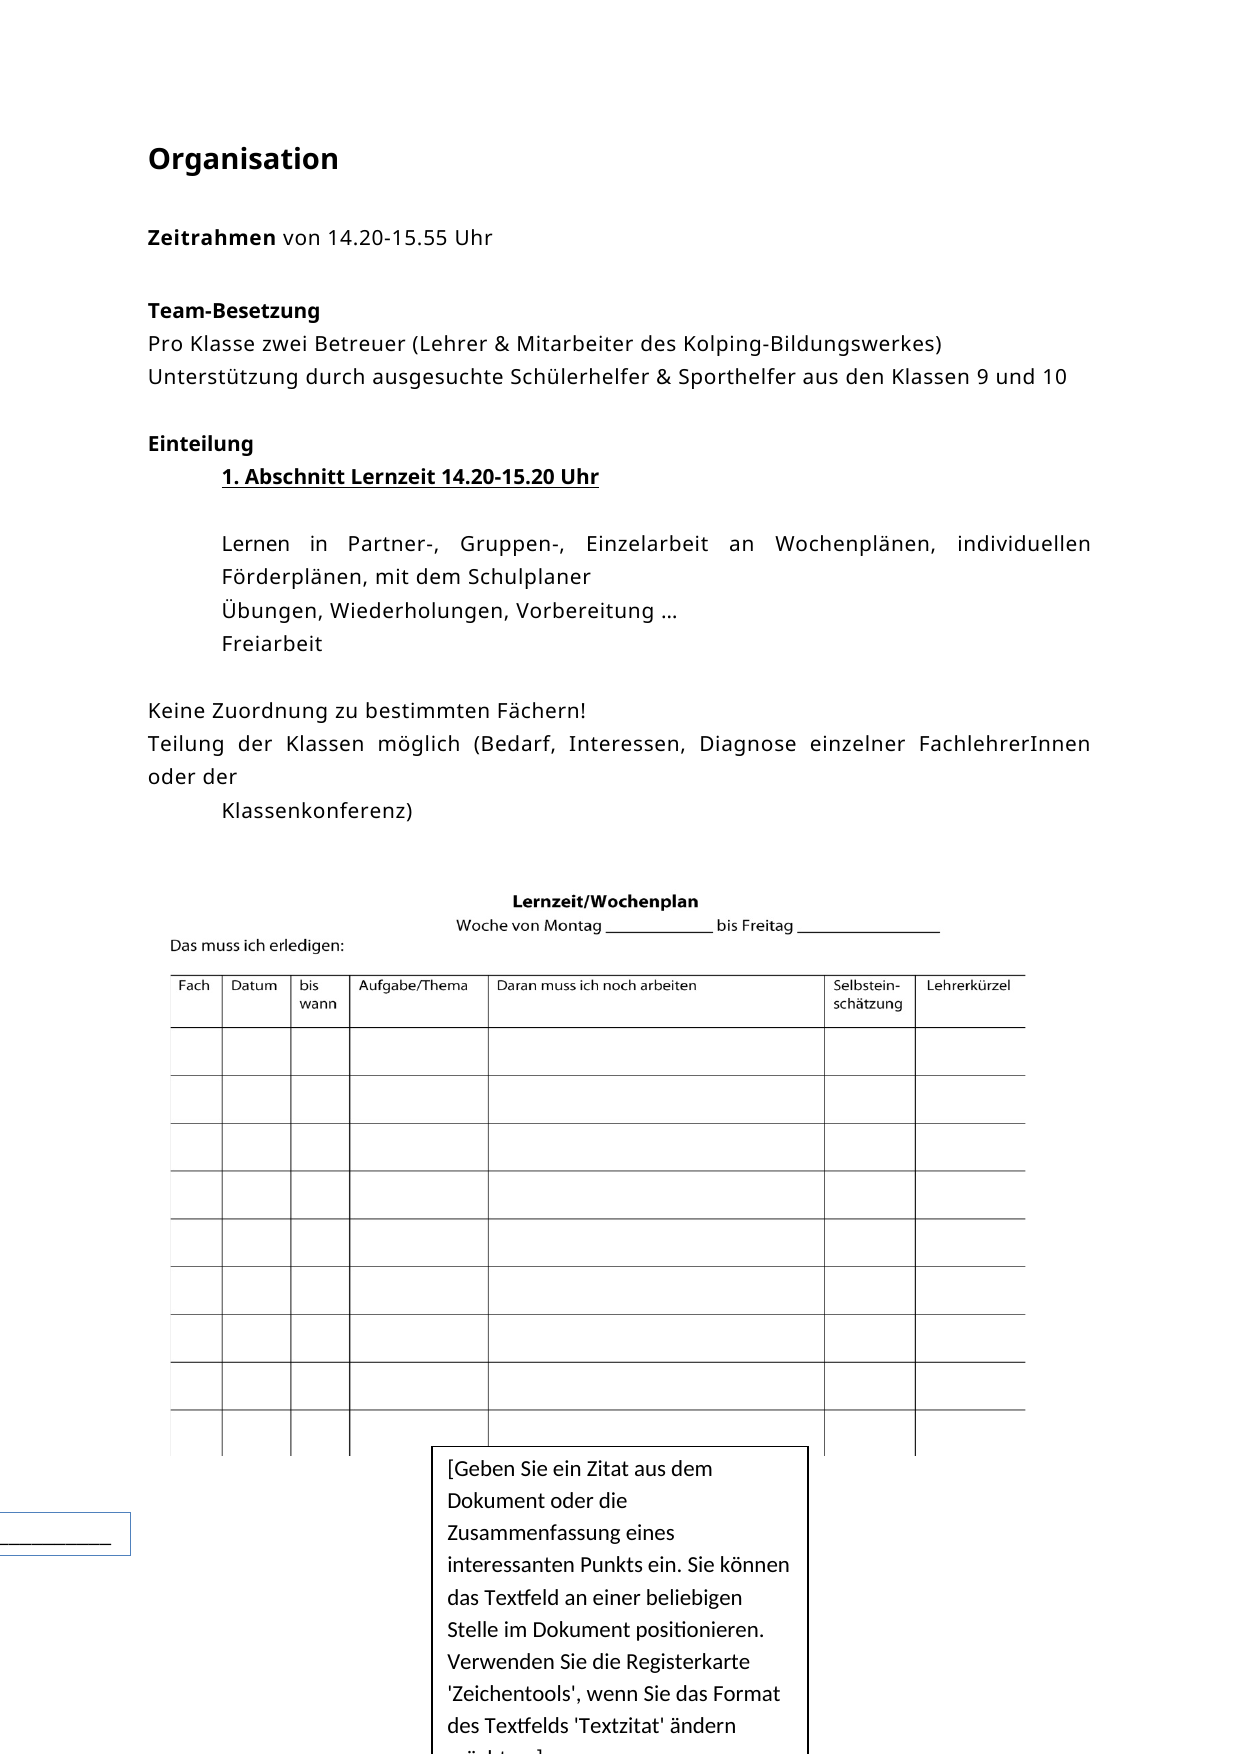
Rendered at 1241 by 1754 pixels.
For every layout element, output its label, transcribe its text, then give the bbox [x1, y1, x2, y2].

text Lernen in Partner-, Gruppen-, Einzelarbeit an Wochenplänen, individuellen Förderplänen, mit dem Schulplaner [221, 524, 1093, 591]
text Klassenkonferenz) [148, 791, 1093, 824]
text Einteilung [148, 424, 1093, 457]
text Zeitrahmen von 14.20-15.55 Uhr [148, 218, 1093, 251]
picture [169, 889, 1025, 1455]
text Freiarbeit [221, 624, 1093, 657]
text Keine Zuordnung zu bestimmten Fächern! [148, 691, 1093, 724]
text Teilung der Klassen möglich (Bedarf, Interessen, Diagnose einzelner FachlehrerInnen oder der [148, 724, 1093, 791]
text Unterstützung durch ausgesuchte Schülerhelfer & Sporthelfer aus den Klassen 9 und 10 [148, 357, 1093, 391]
text 1. Abschnitt Lernzeit 14.20-15.20 Uhr [148, 457, 1093, 491]
text Organisation [148, 138, 1093, 178]
text Team-Besetzung [148, 291, 1093, 324]
text Übungen, Wiederholungen, Vorbereitung … [221, 591, 1093, 624]
text Pro Klasse zwei Betreuer (Lehrer & Mitarbeiter des Kolping-Bildungswerkes) [148, 324, 1093, 357]
